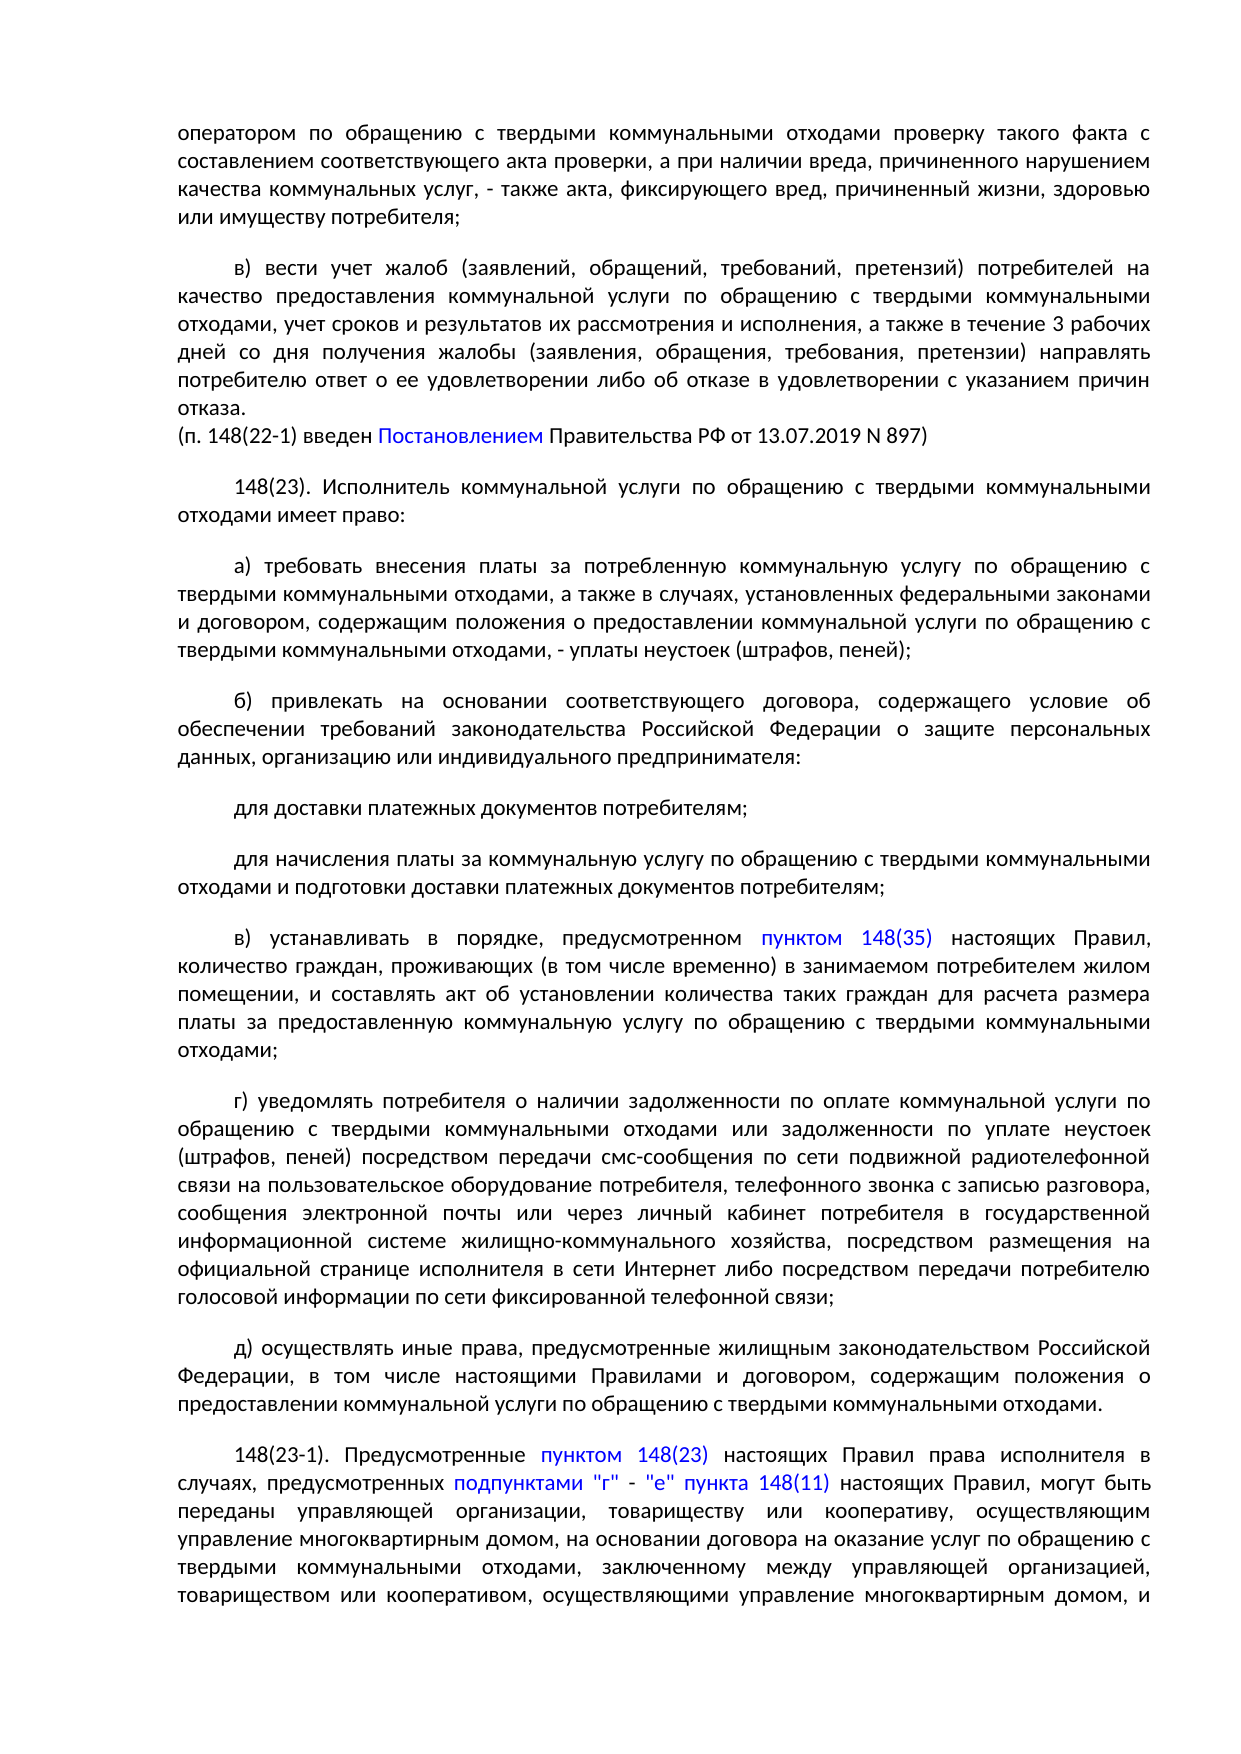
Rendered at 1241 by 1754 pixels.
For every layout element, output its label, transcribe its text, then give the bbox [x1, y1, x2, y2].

text (п. 148(22-1) введен Постановлением Правительства РФ от 13.07.2019 N 897) [177, 421, 1152, 449]
text в) вести учет жалоб (заявлений, обращений, требований, претензий) потребителей на качество предоставления коммунальной услуги по обращению с твердыми коммунальными отходами, учет сроков и результатов их рассмотрения и исполнения, а также в течение 3 рабочих дней со дня получения жалобы (заявления, обращения, требования, претензии) направлять потребителю ответ о ее удовлетворении либо об отказе в удовлетворении с указанием причин отказа. [177, 253, 1152, 421]
text для начисления платы за коммунальную услугу по обращению с твердыми коммунальными отходами и подготовки доставки платежных документов потребителям; [177, 844, 1152, 900]
text в) устанавливать в порядке, предусмотренном пунктом 148(35) настоящих Правил, количество граждан, проживающих (в том числе временно) в занимаемом потребителем жилом помещении, и составлять акт об установлении количества таких граждан для расчета размера платы за предоставленную коммунальную услугу по обращению с твердыми коммунальными отходами; [177, 923, 1152, 1063]
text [177, 118, 1152, 230]
text 148(23). Исполнитель коммунальной услуги по обращению с твердыми коммунальными отходами имеет право: [177, 472, 1152, 528]
text для доставки платежных документов потребителям; [177, 793, 1152, 821]
text г) уведомлять потребителя о наличии задолженности по оплате коммунальной услуги по обращению с твердыми коммунальными отходами или задолженности по уплате неустоек (штрафов, пеней) посредством передачи смс-сообщения по сети подвижной радиотелефонной связи на пользовательское оборудование потребителя, телефонного звонка с записью разговора, сообщения электронной почты или через личный кабинет потребителя в государственной информационной системе жилищно-коммунального хозяйства, посредством размещения на официальной странице исполнителя в сети Интернет либо посредством передачи потребителю голосовой информации по сети фиксированной телефонной связи; [177, 1086, 1152, 1310]
text д) осуществлять иные права, предусмотренные жилищным законодательством Российской Федерации, в том числе настоящими Правилами и договором, содержащим положения о предоставлении коммунальной услуги по обращению с твердыми коммунальными отходами. [177, 1333, 1152, 1417]
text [177, 1440, 1152, 1608]
text а) требовать внесения платы за потребленную коммунальную услугу по обращению с твердыми коммунальными отходами, а также в случаях, установленных федеральными законами и договором, содержащим положения о предоставлении коммунальной услуги по обращению с твердыми коммунальными отходами, - уплаты неустоек (штрафов, пеней); [177, 551, 1152, 663]
text б) привлекать на основании соответствующего договора, содержащего условие об обеспечении требований законодательства Российской Федерации о защите персональных данных, организацию или индивидуального предпринимателя: [177, 686, 1152, 770]
